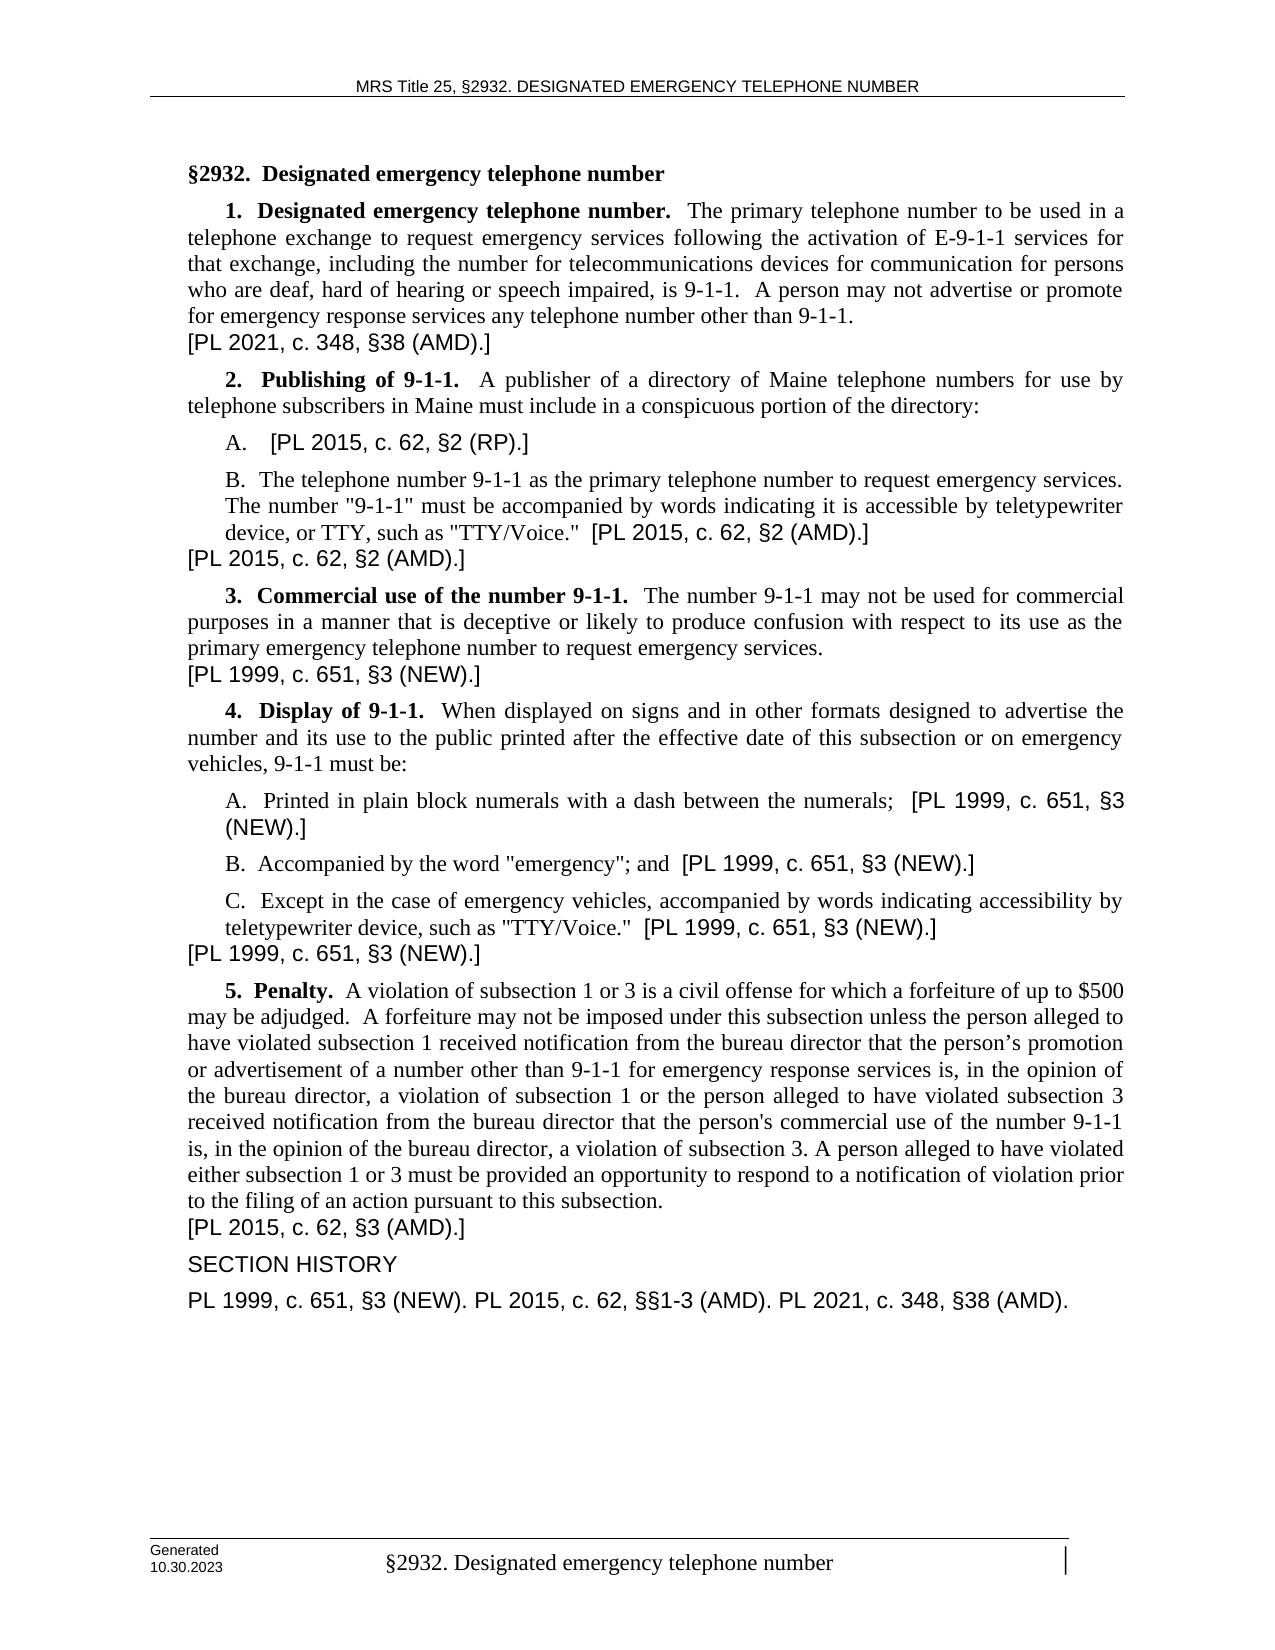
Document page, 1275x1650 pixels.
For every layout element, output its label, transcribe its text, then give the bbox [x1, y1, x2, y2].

text [PL 2015, c. 62, §3 (AMD).] [187, 1214, 1125, 1240]
text A. [PL 2015, c. 62, §2 (RP).] [225, 429, 1125, 455]
text 4. Display of 9-1-1. When displayed on signs and in other formats designed to advertise the number and its use to the public printed after the effective date of this subsection or on emergency vehicles, 9-1-1 must be: [187, 697, 1125, 777]
text 5. Penalty. A violation of subsection 1 or 3 is a civil offense for which a forfeiture of up to $500 may be adjudged. A forfeiture may not be imposed under this subsection unless the person alleged to have violated subsection 1 received notification from the bureau director that the person’s promotion or advertisement of a number other than 9-1-1 for emergency response services is, in the opinion of the bureau director, a violation of subsection 1 or the person alleged to have violated subsection 3 received notification from the bureau director that the person's commercial use of the number 9-1-1 is, in the opinion of the bureau director, a violation of subsection 3. A person alleged to have violated either subsection 1 or 3 must be provided an opportunity to respond to a notification of violation prior to the filing of an action pursuant to this subsection. [187, 977, 1125, 1214]
text §2932. Designated emergency telephone number [187, 160, 1125, 187]
text [PL 1999, c. 651, §3 (NEW).] [187, 940, 1125, 966]
text B. Accompanied by the word "emergency"; and [PL 1999, c. 651, §3 (NEW).] [225, 850, 1125, 877]
text 1. Designated emergency telephone number. The primary telephone number to be used in a telephone exchange to request emergency services following the activation of E-9-1-1 services for that exchange, including the number for telecommunications devices for communication for persons who are deaf, hard of hearing or speech impaired, is 9-1-1. A person may not advertise or promote for emergency response services any telephone number other than 9-1-1. [187, 197, 1125, 329]
text [PL 2021, c. 348, §38 (AMD).] [187, 329, 1125, 355]
text 3. Commercial use of the number 9-1-1. The number 9-1-1 may not be used for commercial purposes in a manner that is deceptive or likely to produce confusion with respect to its use as the primary emergency telephone number to request emergency services. [187, 582, 1125, 661]
text 2. Publishing of 9-1-1. A publisher of a directory of Maine telephone numbers for use by telephone subscribers in Maine must include in a conspicuous portion of the directory: [187, 366, 1125, 418]
text [PL 1999, c. 651, §3 (NEW).] [187, 661, 1125, 687]
text C. Except in the case of emergency vehicles, accompanied by words indicating accessibility by teletypewriter device, such as "TTY/Voice." [PL 1999, c. 651, §3 (NEW).] [225, 887, 1125, 940]
text PL 1999, c. 651, §3 (NEW). PL 2015, c. 62, §§1-3 (AMD). PL 2021, c. 348, §38 (AMD). [187, 1287, 1125, 1314]
text B. The telephone number 9-1-1 as the primary telephone number to request emergency services. The number "9-1-1" must be accompanied by words indicating it is accessible by teletypewriter device, or TTY, such as "TTY/Voice." [PL 2015, c. 62, §2 (AMD).] [225, 466, 1125, 545]
text A. Printed in plain block numerals with a dash between the numerals; [PL 1999, c. 651, §3 (NEW).] [225, 787, 1125, 840]
text SECTION HISTORY [187, 1251, 1125, 1277]
text [PL 2015, c. 62, §2 (AMD).] [187, 545, 1125, 571]
